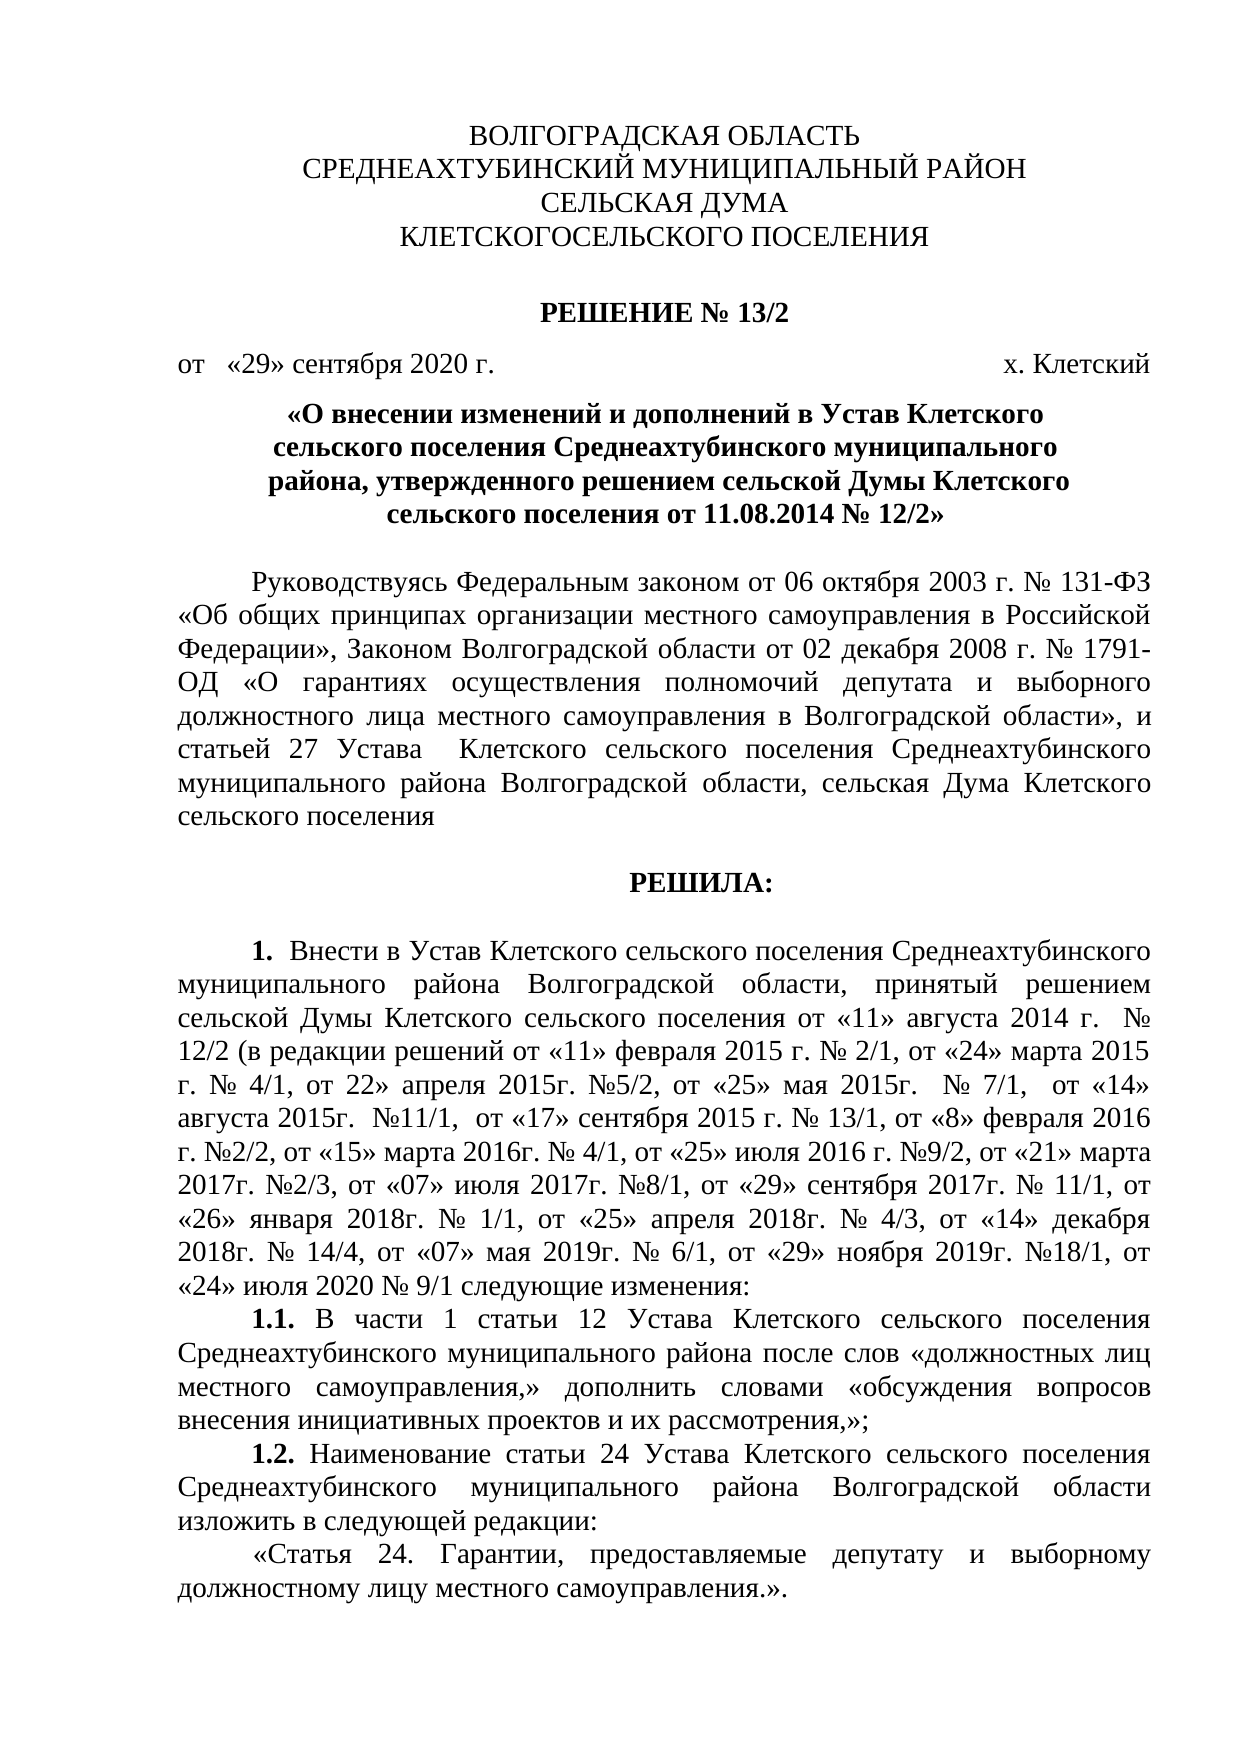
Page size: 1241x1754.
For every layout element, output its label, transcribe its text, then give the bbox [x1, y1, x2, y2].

text сельского поселения от 11.08.2014 № 12/2» [179, 497, 1152, 530]
text СРЕДНЕАХТУБИНСКИЙ МУНИЦИПАЛЬНЫЙ РАЙОН [177, 152, 1152, 185]
text 1.2. Наименование статьи 24 Устава Клетского сельского поселения Среднеахтубинского муниципального района Волгоградской области изложить в следующей редакции: [177, 1436, 1152, 1536]
text «О внесении изменений и дополнений в Устав Клетского [179, 396, 1152, 429]
text РЕШИЛА: [177, 866, 1152, 899]
text района, утвержденного решением сельской Думы Клетского [179, 463, 1152, 497]
text «Статья 24. Гарантии, предоставляемые депутату и выборному должностному лицу местного самоуправления.». [177, 1536, 1152, 1603]
text 1.1. В части 1 статьи 12 Устава Клетского сельского поселения Среднеахтубинского муниципального района после слов «должностных лиц местного самоуправления,» дополнить словами «обсуждения вопросов внесения инициативных проектов и их рассмотрения,»; [177, 1302, 1152, 1436]
text сельского поселения Среднеахтубинского муниципального [179, 429, 1152, 463]
text ВОЛГОГРАДСКАЯ ОБЛАСТЬ [177, 118, 1152, 152]
text КЛЕТСКОГОСЕЛЬСКОГО ПОСЕЛЕНИЯ [177, 219, 1152, 252]
text РЕШЕНИЕ № 13/2 [177, 295, 1152, 329]
text СЕЛЬСКАЯ ДУМА [177, 185, 1152, 219]
text Руководствуясь Федеральным законом от 06 октября . № 131-ФЗ «Об общих принципах организации местного самоуправления в Российской Федерации», Законом Волгоградской области от 02 декабря . № 1791-ОД «О гарантиях осуществления полномочий депутата и выборного должностного лица местного самоуправления в Волгоградской области», и статьей 27 Устава Клетского сельского поселения Среднеахтубинского муниципального района Волгоградской области, сельская Дума Клетского сельского поселения [177, 564, 1152, 832]
text 1. Внести в Устав Клетского сельского поселения Среднеахтубинского муниципального района Волгоградской области, принятый решением сельской Думы Клетского сельского поселения от «11» августа 2014 г. № 12/2 (в редакции решений от «11» февраля 2015 г. № 2/1, от «24» марта 2015 г. № 4/1, от 22» апреля 2015г. №5/2, от «25» мая 2015г. № 7/1, от «14» августа 2015г. №11/1, от «17» сентября 2015 г. № 13/1, от «8» февраля 2016 г. №2/2, от «15» марта 2016г. № 4/1, от «25» июля 2016 г. №9/2, от «21» марта 2017г. №2/3, от «07» июля 2017г. №8/1, от «29» сентября 2017г. № 11/1, от «26» января 2018г. № 1/1, от «25» апреля 2018г. № 4/3, от «14» декабря 2018г. № 14/4, от «07» мая 2019г. № 6/1, от «29» ноября 2019г. №18/1, от «24» июля 2020 № 9/1 следующие изменения: [177, 933, 1152, 1302]
text от «29» сентября 2020 г. х. Клетский [177, 346, 1152, 379]
